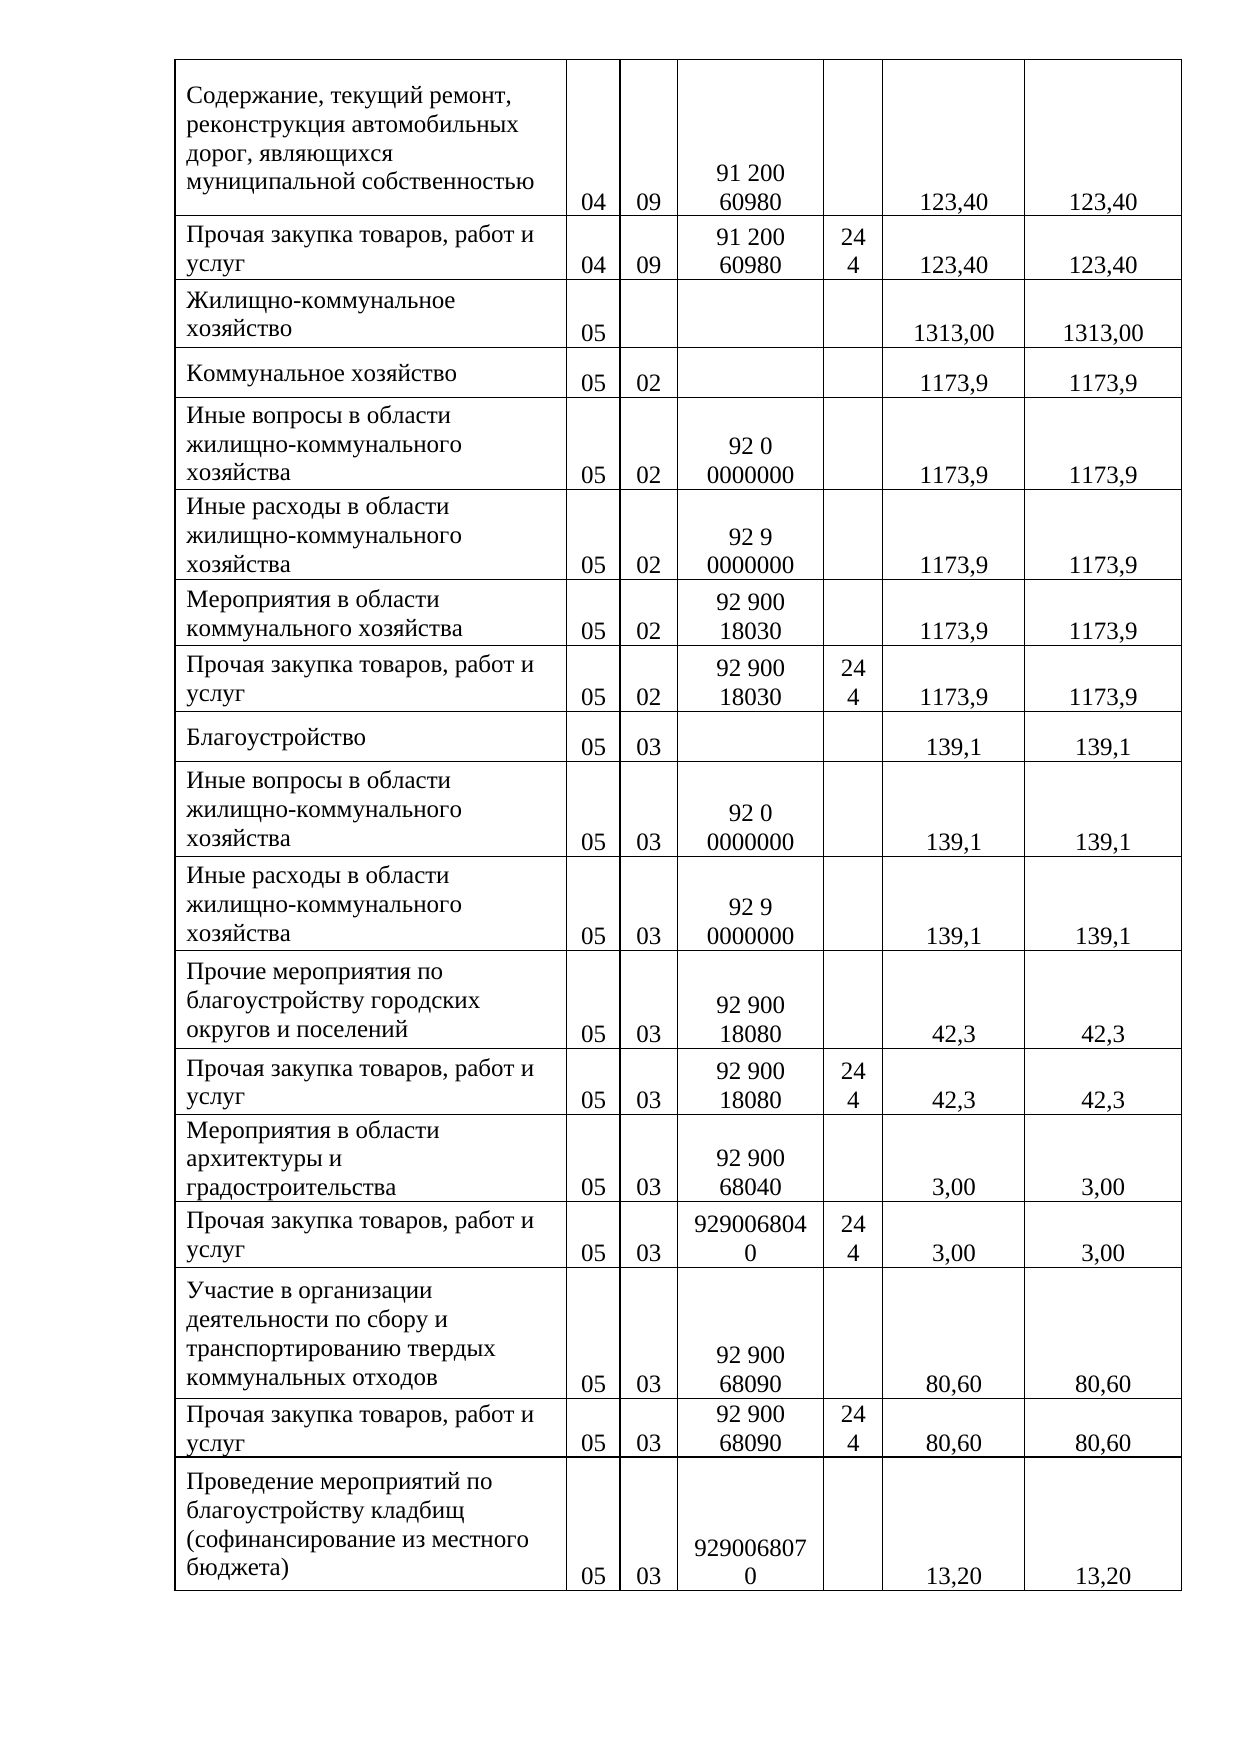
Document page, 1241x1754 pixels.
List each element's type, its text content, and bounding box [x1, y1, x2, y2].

table_cell [824, 762, 882, 856]
table_cell 05 [567, 490, 619, 579]
table_cell 42,3 [883, 1049, 1024, 1114]
table_cell Мероприятия в области архитектуры и градостроительства [176, 1115, 566, 1201]
table_cell Содержание, текущий ремонт, реконструкция автомобильных дорог, являющихся муниципальной собственностью [176, 60, 566, 215]
table_cell 05 [567, 1268, 619, 1398]
table_cell 13,20 [1025, 1458, 1181, 1590]
table_cell 03 [621, 857, 677, 950]
table_cell 139,1 [883, 857, 1024, 950]
table_cell 03 [621, 1268, 677, 1398]
table_cell 92 900 18080 [678, 1049, 823, 1114]
table_cell Иные расходы в области жилищно-коммунального хозяйства [176, 857, 566, 950]
table_cell Прочие мероприятия по благоустройству городских округов и поселений [176, 951, 566, 1048]
table_cell 91 200 60980 [678, 60, 823, 215]
table_cell [678, 280, 823, 347]
table_cell 04 [567, 216, 619, 279]
table_cell 123,40 [883, 60, 1024, 215]
table_cell 05 [567, 1458, 619, 1590]
table_cell 05 [567, 280, 619, 347]
table_cell 05 [567, 712, 619, 761]
table_cell 123,40 [883, 216, 1024, 279]
table_cell 03 [621, 951, 677, 1048]
table_cell 1173,9 [1025, 580, 1181, 645]
table_cell [678, 712, 823, 761]
table_cell 05 [567, 1049, 619, 1114]
table_cell 80,60 [1025, 1268, 1181, 1398]
table_cell 05 [567, 1115, 619, 1201]
table_cell 139,1 [883, 712, 1024, 761]
table_cell 3,00 [1025, 1202, 1181, 1267]
table_cell Иные вопросы в области жилищно-коммунального хозяйства [176, 762, 566, 856]
table_cell 92 0 0000000 [678, 762, 823, 856]
table_cell 05 [567, 398, 619, 489]
table_cell [824, 490, 882, 579]
table_cell 139,1 [1025, 857, 1181, 950]
table_cell 3,00 [883, 1115, 1024, 1201]
table_cell 05 [567, 580, 619, 645]
table_cell Проведение мероприятий по благоустройству кладбищ (софинансирование из местного бюджета) [176, 1458, 566, 1590]
table_cell 9290068040 [678, 1202, 823, 1267]
table_cell Прочая закупка товаров, работ и услуг [176, 646, 566, 711]
table_cell 92 900 18030 [678, 646, 823, 711]
table_cell 80,60 [883, 1399, 1024, 1456]
table_cell 03 [621, 1049, 677, 1114]
table_cell 02 [621, 646, 677, 711]
table_cell 05 [567, 1399, 619, 1456]
table_cell [678, 348, 823, 397]
table_cell [824, 1115, 882, 1201]
table_cell 1173,9 [1025, 348, 1181, 397]
table_cell 80,60 [883, 1268, 1024, 1398]
table_cell 02 [621, 348, 677, 397]
table_cell 139,1 [1025, 762, 1181, 856]
table_cell 05 [567, 348, 619, 397]
table_cell 09 [621, 60, 677, 215]
table_cell 42,3 [883, 951, 1024, 1048]
table_cell 3,00 [1025, 1115, 1181, 1201]
table_cell Коммунальное хозяйство [176, 348, 566, 397]
table_cell [824, 348, 882, 397]
table_cell 1173,9 [883, 580, 1024, 645]
table_cell 03 [621, 762, 677, 856]
table_cell 244 [824, 1202, 882, 1267]
table_cell 92 900 18030 [678, 580, 823, 645]
table_cell 123,40 [1025, 216, 1181, 279]
table_cell [824, 1458, 882, 1590]
table_cell 92 9 0000000 [678, 857, 823, 950]
table_cell 02 [621, 398, 677, 489]
table_cell 03 [621, 712, 677, 761]
table_cell Участие в организации деятельности по сбору и транспортированию твердых коммунальных отходов [176, 1268, 566, 1398]
table_cell 05 [567, 857, 619, 950]
table_cell [824, 398, 882, 489]
table_cell 92 900 18080 [678, 951, 823, 1048]
table_cell 91 200 60980 [678, 216, 823, 279]
table_cell 42,3 [1025, 1049, 1181, 1114]
table_cell 139,1 [1025, 712, 1181, 761]
table_cell 1313,00 [1025, 280, 1181, 347]
table_cell [824, 857, 882, 950]
table_cell 05 [567, 646, 619, 711]
table_cell Прочая закупка товаров, работ и услуг [176, 1399, 566, 1456]
table_cell 05 [567, 951, 619, 1048]
table_cell 92 900 68040 [678, 1115, 823, 1201]
table_cell [824, 712, 882, 761]
table_cell Прочая закупка товаров, работ и услуг [176, 216, 566, 279]
table_cell Иные вопросы в области жилищно-коммунального хозяйства [176, 398, 566, 489]
table_cell 05 [567, 1202, 619, 1267]
table_cell 1173,9 [883, 398, 1024, 489]
table_cell 9290068070 [678, 1458, 823, 1590]
table_cell 1313,00 [883, 280, 1024, 347]
table_cell 1173,9 [1025, 490, 1181, 579]
table_cell Прочая закупка товаров, работ и услуг [176, 1202, 566, 1267]
table_cell 03 [621, 1399, 677, 1456]
table_cell 244 [824, 216, 882, 279]
table_cell 80,60 [1025, 1399, 1181, 1456]
table_cell Прочая закупка товаров, работ и услуг [176, 1049, 566, 1114]
table_cell [824, 1268, 882, 1398]
table_cell 92 900 68090 [678, 1268, 823, 1398]
table_cell 244 [824, 1049, 882, 1114]
table_cell 92 0 0000000 [678, 398, 823, 489]
table_cell Благоустройство [176, 712, 566, 761]
table_cell [824, 580, 882, 645]
table_cell 42,3 [1025, 951, 1181, 1048]
table_cell 1173,9 [1025, 646, 1181, 711]
table_cell 1173,9 [1025, 398, 1181, 489]
table_cell [621, 280, 677, 347]
table_cell 1173,9 [883, 490, 1024, 579]
table_cell 05 [567, 762, 619, 856]
table_cell 04 [567, 60, 619, 215]
table_cell Мероприятия в области коммунального хозяйства [176, 580, 566, 645]
table_cell 123,40 [1025, 60, 1181, 215]
table_cell [824, 951, 882, 1048]
table_cell [824, 280, 882, 347]
table_cell 1173,9 [883, 646, 1024, 711]
table_cell 92 9 0000000 [678, 490, 823, 579]
table_cell 09 [621, 216, 677, 279]
table_cell 1173,9 [883, 348, 1024, 397]
table_cell Иные расходы в области жилищно-коммунального хозяйства [176, 490, 566, 579]
table_cell 03 [621, 1202, 677, 1267]
table_cell 244 [824, 646, 882, 711]
table_cell [824, 60, 882, 215]
table_cell 02 [621, 580, 677, 645]
table_cell 3,00 [883, 1202, 1024, 1267]
table_cell 139,1 [883, 762, 1024, 856]
table_cell 02 [621, 490, 677, 579]
table_cell 92 900 68090 [678, 1399, 823, 1456]
table_cell 03 [621, 1115, 677, 1201]
table_cell 244 [824, 1399, 882, 1456]
table_cell 03 [621, 1458, 677, 1590]
table_cell Жилищно-коммунальное хозяйство [176, 280, 566, 347]
table_cell 13,20 [883, 1458, 1024, 1590]
